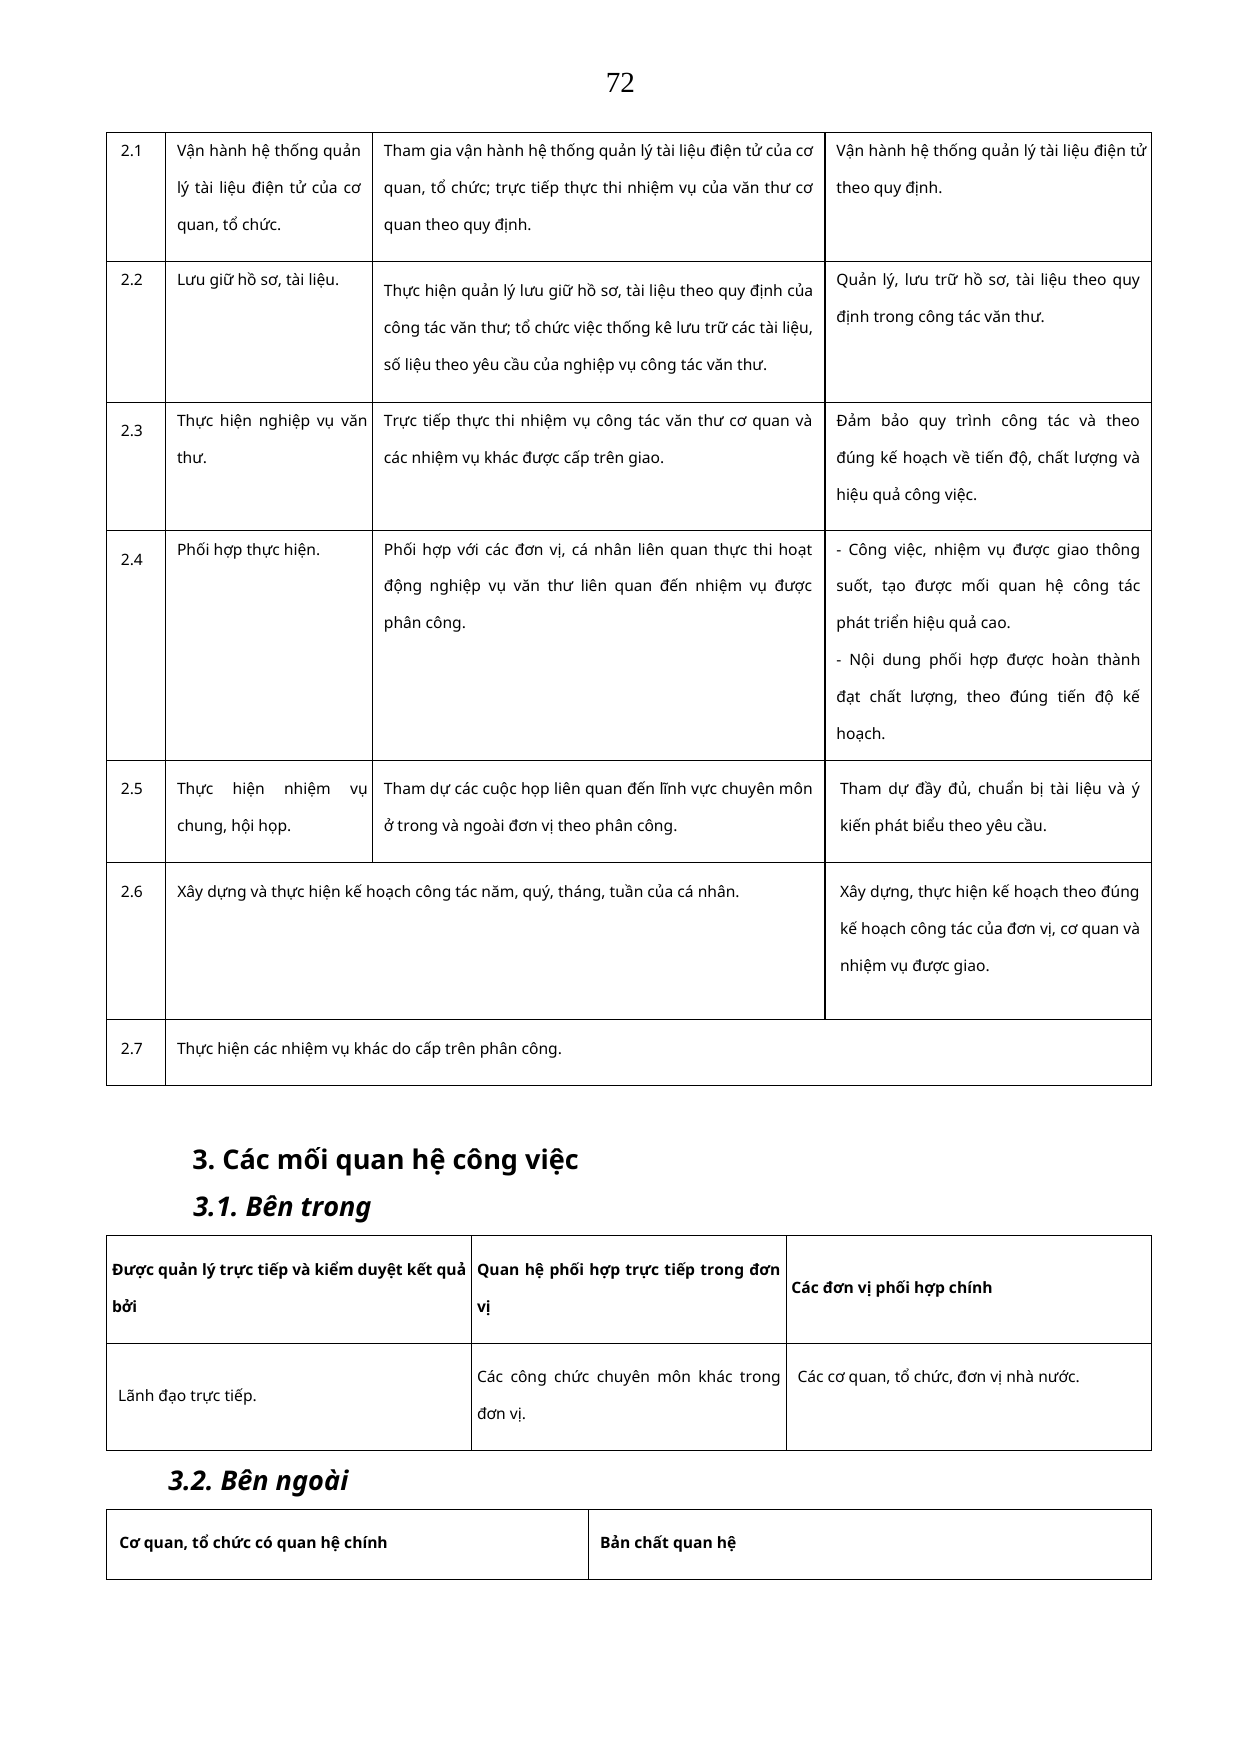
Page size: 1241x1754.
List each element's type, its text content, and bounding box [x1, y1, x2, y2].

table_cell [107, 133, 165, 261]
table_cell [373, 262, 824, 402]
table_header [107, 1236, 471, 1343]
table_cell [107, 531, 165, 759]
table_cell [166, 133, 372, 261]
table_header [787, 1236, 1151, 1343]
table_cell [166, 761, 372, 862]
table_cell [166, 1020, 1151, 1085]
text 3.2. Bên ngoài [168, 1462, 1122, 1498]
text 3. Các mối quan hệ công việc [118, 1141, 1122, 1177]
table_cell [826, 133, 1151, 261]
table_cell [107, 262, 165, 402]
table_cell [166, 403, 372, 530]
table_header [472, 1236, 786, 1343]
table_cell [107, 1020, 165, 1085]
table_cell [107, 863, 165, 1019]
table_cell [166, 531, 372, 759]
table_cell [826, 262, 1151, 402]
text 3.1. Bên trong [168, 1188, 1122, 1225]
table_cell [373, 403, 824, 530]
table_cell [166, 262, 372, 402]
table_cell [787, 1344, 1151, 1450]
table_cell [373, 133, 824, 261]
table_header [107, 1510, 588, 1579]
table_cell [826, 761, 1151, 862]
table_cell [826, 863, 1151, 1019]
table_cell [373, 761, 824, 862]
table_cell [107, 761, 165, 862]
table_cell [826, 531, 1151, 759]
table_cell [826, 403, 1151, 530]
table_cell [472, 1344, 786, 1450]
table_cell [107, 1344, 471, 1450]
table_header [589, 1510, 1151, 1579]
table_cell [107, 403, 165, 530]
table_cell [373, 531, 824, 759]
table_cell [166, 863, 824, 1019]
